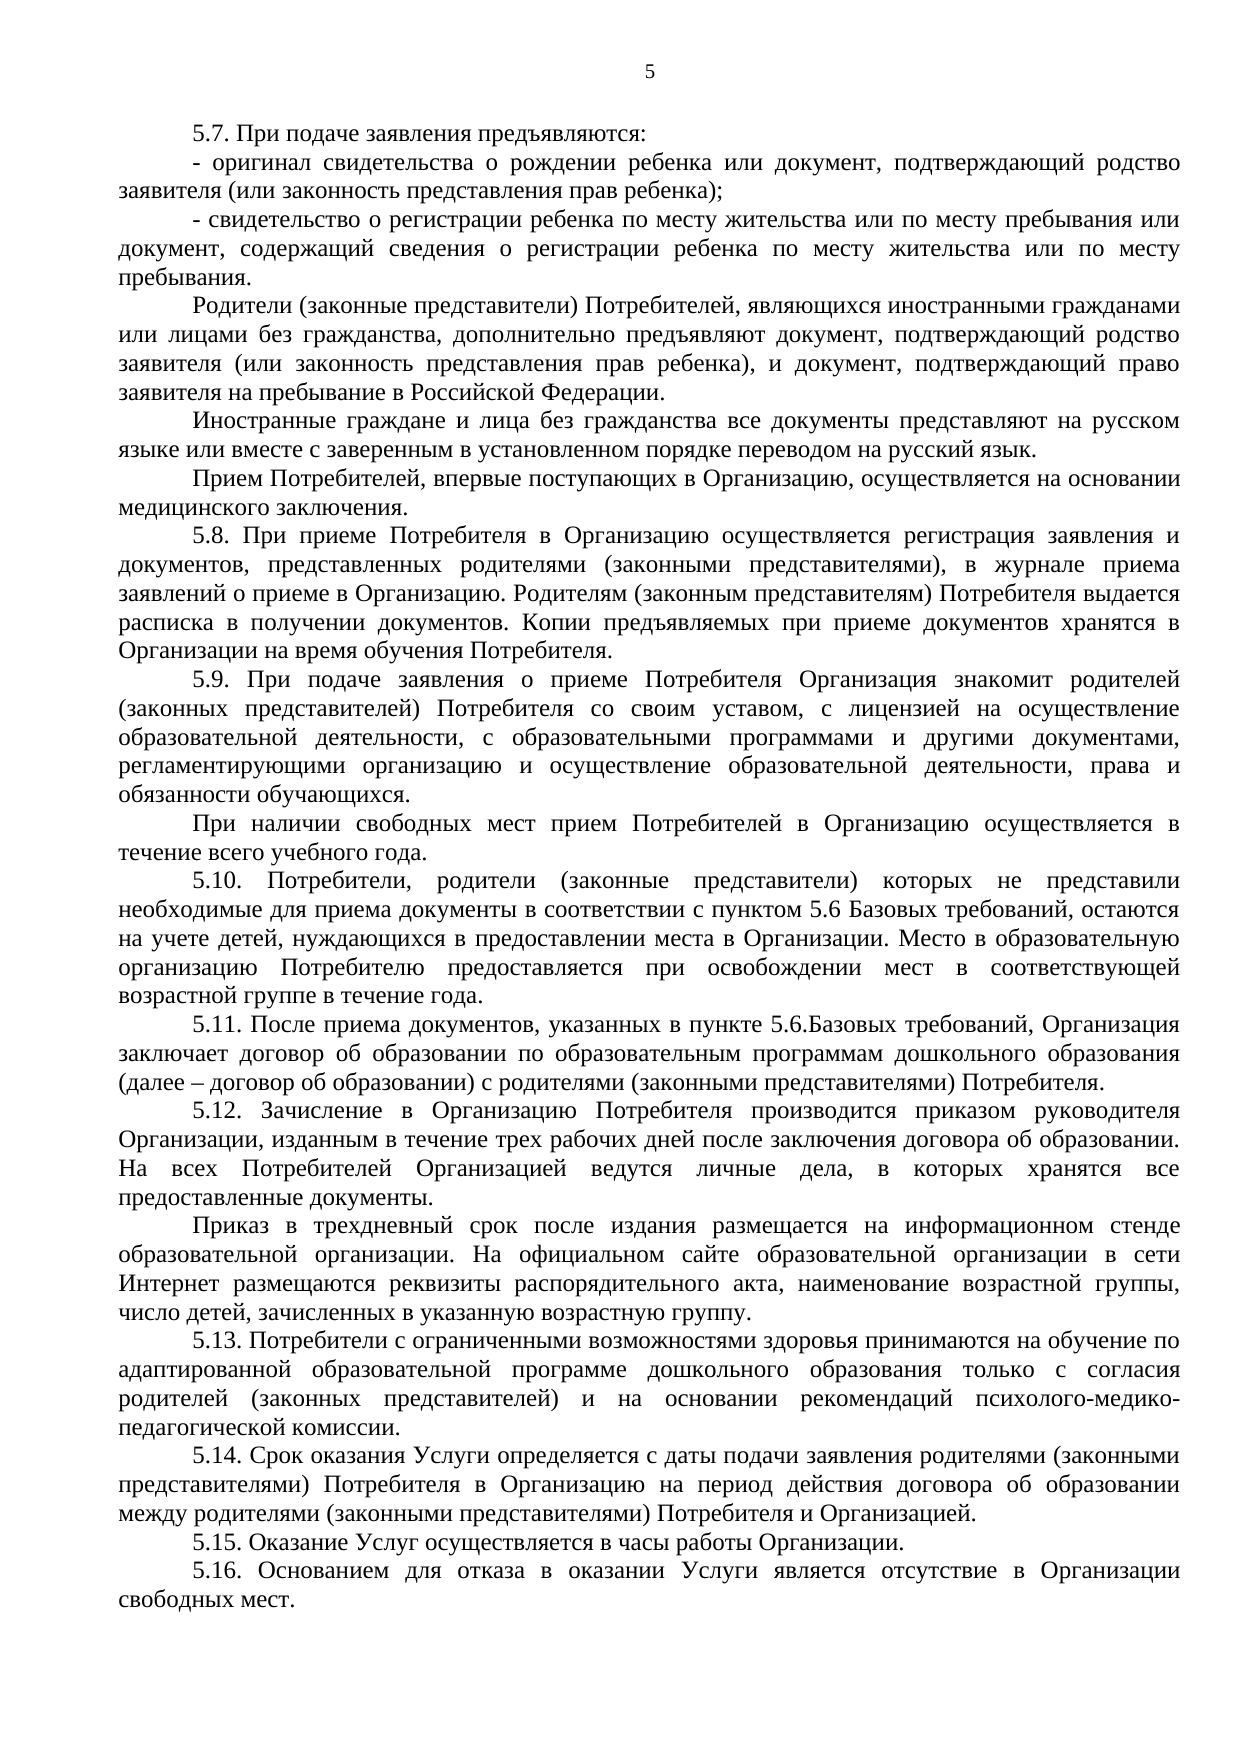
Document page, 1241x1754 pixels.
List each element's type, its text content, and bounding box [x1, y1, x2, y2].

text 5.9. При подаче заявления о приеме Потребителя Организация знакомит родителей (законных представителей) Потребителя со своим уставом, с лицензией на осуществление образовательной деятельности, с образовательными программами и другими документами, регламентирующими организацию и осуществление образовательной деятельности, права и обязанности обучающихся. [118, 664, 1181, 808]
text Прием Потребителей, впервые поступающих в Организацию, осуществляется на основании медицинского заключения. [118, 463, 1181, 521]
text 5.16. Основанием для отказа в оказании Услуги является отсутствие в Организации свободных мест. [118, 1556, 1181, 1613]
text 5.7. При подаче заявления предъявляются: [118, 118, 1181, 147]
text 5.11. После приема документов, указанных в пункте 5.6.Базовых требований, Организация заключает договор об образовании по образовательным программам дошкольного образования (далее – договор об образовании) с родителями (законными представителями) Потребителя. [118, 1009, 1181, 1096]
text 5.8. При приеме Потребителя в Организацию осуществляется регистрация заявления и документов, представленных родителями (законными представителями), в журнале приема заявлений о приеме в Организацию. Родителям (законным представителям) Потребителя выдается расписка в получении документов. Копии предъявляемых при приеме документов хранятся в Организации на время обучения Потребителя. [118, 521, 1181, 664]
text 5.13. Потребители с ограниченными возможностями здоровья принимаются на обучение по адаптированной образовательной программе дошкольного образования только с согласия родителей (законных представителей) и на основании рекомендаций психолого-медико-педагогической комиссии. [118, 1326, 1181, 1441]
text 5.14. Срок оказания Услуги определяется с даты подачи заявления родителями (законными представителями) Потребителя в Организацию на период действия договора об образовании между родителями (законными представителями) Потребителя и Организацией. [118, 1441, 1181, 1527]
text Иностранные граждане и лица без гражданства все документы представляют на русском языке или вместе с заверенным в установленном порядке переводом на русский язык. [118, 406, 1181, 463]
text 5.12. Зачисление в Организацию Потребителя производится приказом руководителя Организации, изданным в течение трех рабочих дней после заключения договора об образовании. На всех Потребителей Организацией ведутся личные дела, в которых хранятся все предоставленные документы. [118, 1096, 1181, 1211]
text Приказ в трехдневный срок после издания размещается на информационном стенде образовательной организации. На официальном сайте образовательной организации в сети Интернет размещаются реквизиты распорядительного акта, наименование возрастной группы, число детей, зачисленных в указанную возрастную группу. [118, 1211, 1181, 1326]
text 5.10. Потребители, родители (законные представители) которых не представили необходимые для приема документы в соответствии с пунктом 5.6 Базовых требований, остаются на учете детей, нуждающихся в предоставлении места в Организации. Место в образовательную организацию Потребителю предоставляется при освобождении мест в соответствующей возрастной группе в течение года. [118, 866, 1181, 1009]
text - свидетельство о регистрации ребенка по месту жительства или по месту пребывания или документ, содержащий сведения о регистрации ребенка по месту жительства или по месту пребывания. [118, 204, 1181, 291]
text - оригинал свидетельства о рождении ребенка или документ, подтверждающий родство заявителя (или законность представления прав ребенка); [118, 147, 1181, 204]
text При наличии свободных мест прием Потребителей в Организацию осуществляется в течение всего учебного года. [118, 808, 1181, 866]
text 5.15. Оказание Услуг осуществляется в часы работы Организации. [118, 1527, 1181, 1556]
text Родители (законные представители) Потребителей, являющихся иностранными гражданами или лицами без гражданства, дополнительно предъявляют документ, подтверждающий родство заявителя (или законность представления прав ребенка), и документ, подтверждающий право заявителя на пребывание в Российской Федерации. [118, 291, 1181, 406]
